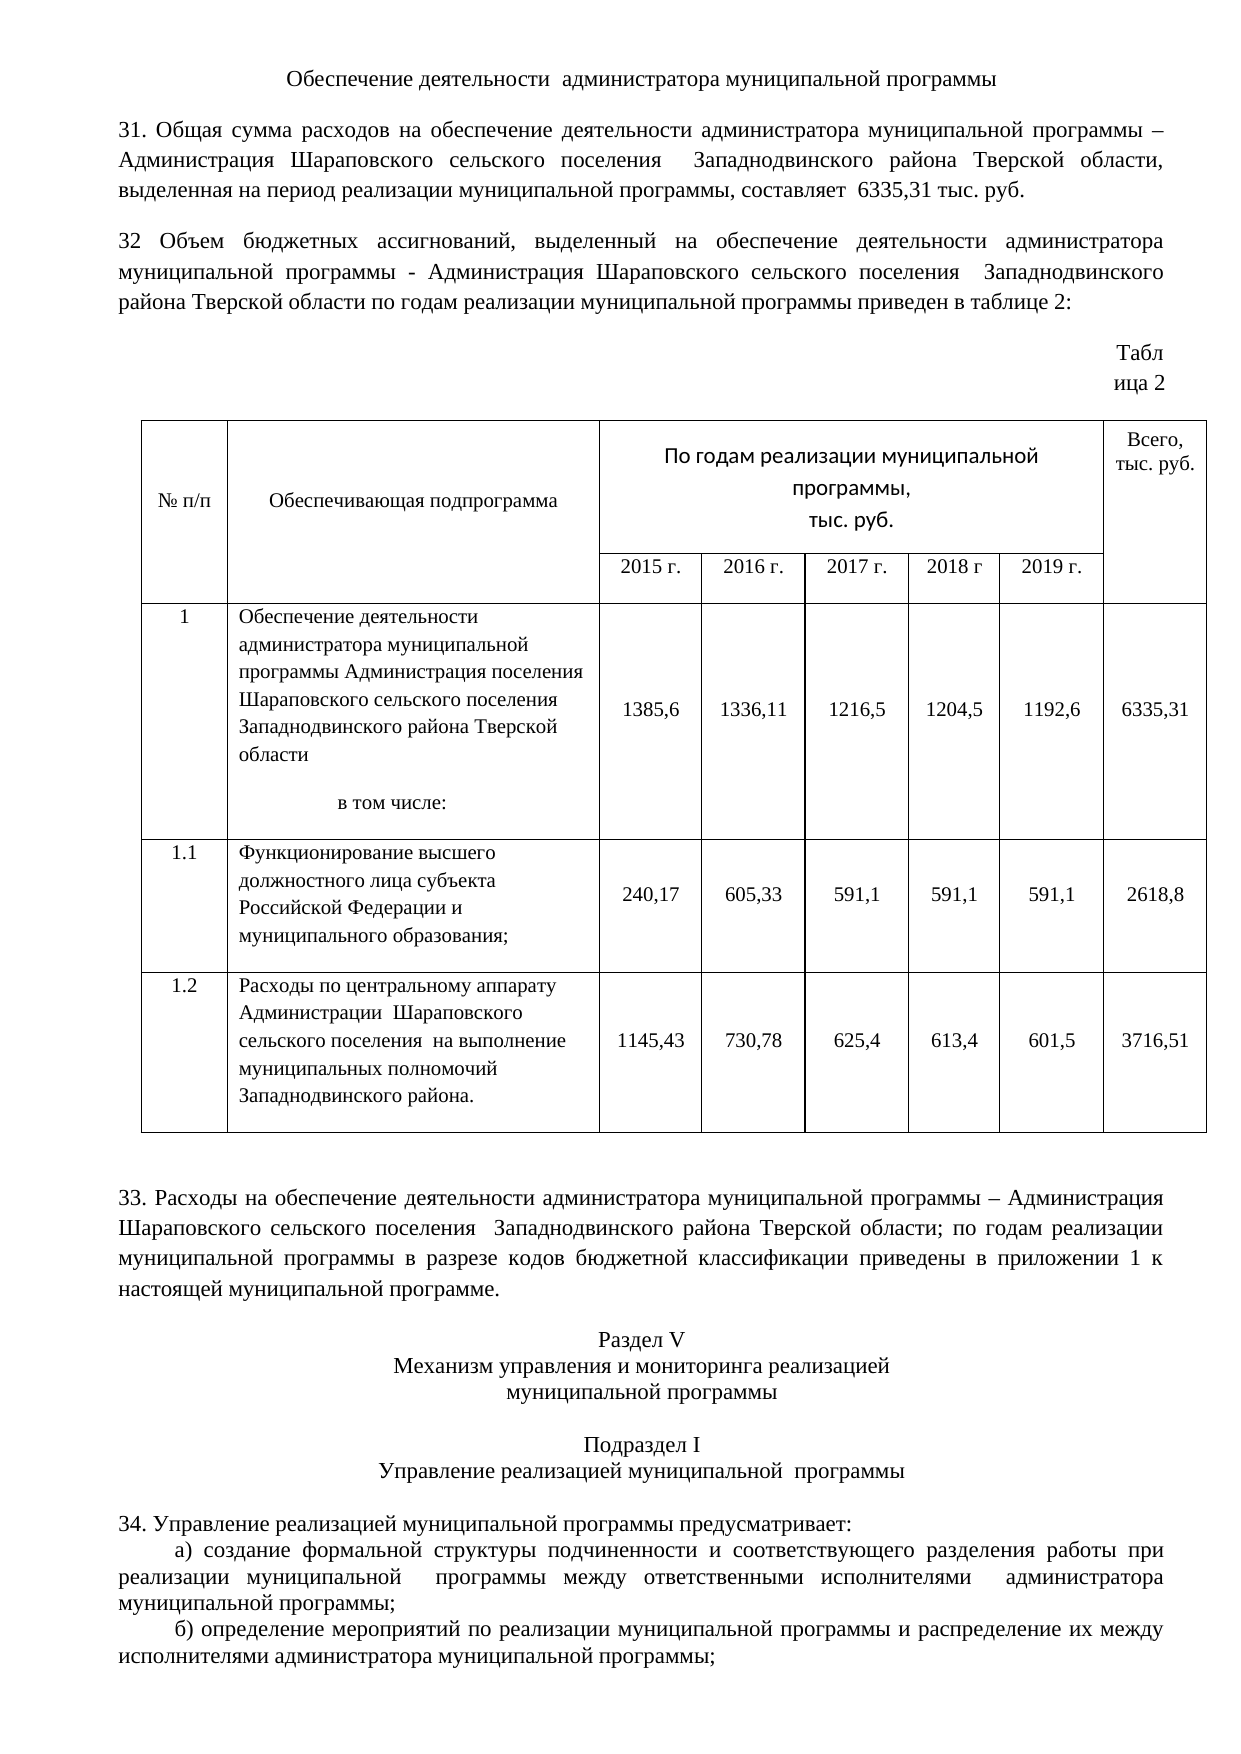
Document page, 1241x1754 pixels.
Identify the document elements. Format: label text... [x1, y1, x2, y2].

table_cell . [702, 554, 804, 603]
text 34. Управление реализацией муниципальной программы предусматривает: [118, 1510, 1165, 1536]
table_cell [1104, 553, 1206, 603]
table_cell 625,4 [806, 973, 908, 1132]
table_cell 601,5 [1000, 973, 1103, 1132]
table_header № п/п [142, 421, 227, 603]
table_cell . [600, 554, 701, 603]
text а) создание формальной структуры подчиненности и соответствующего разделения работы при реализации муниципальной программы между ответственными исполнителями администратора муниципальной программы; [118, 1536, 1165, 1616]
text Обеспечение деятельности администратора муниципальной программы [118, 65, 1165, 91]
table_cell Расходы по центральному аппарату Администрации Шараповского сельского поселения на выполнение муниципальных полномочий Западнодвинского района. [228, 973, 599, 1132]
table_cell 1.1 [142, 840, 227, 972]
table_cell 591,1 [1000, 840, 1103, 972]
table_cell Обеспечение деятельности администратора муниципальной программы Администрация поселения Шараповского сельского поселения Западнодвинского района Тверской области в том числе: [228, 604, 599, 839]
text Таблица 2 [118, 339, 1165, 396]
table_cell 1 [142, 604, 227, 839]
text Подраздел I [118, 1431, 1165, 1457]
text 31. Общая сумма расходов на обеспечение деятельности администратора муниципальной программы – Администрация Шараповского сельского поселения Западнодвинского района Тверской области, выделенная на период реализации муниципальной программы, составляет 6335,31 тыс. руб. [118, 116, 1165, 203]
table_cell 240,17 [600, 840, 701, 972]
table_header По годам реализации муниципальной программы, тыс. руб. [600, 421, 1103, 553]
table_cell 1216,5 [806, 604, 908, 839]
table_cell 1145,43 [600, 973, 701, 1132]
table_cell 613,4 [909, 973, 999, 1132]
table_cell 591,1 [909, 840, 999, 972]
table_cell Функционирование высшего должностного лица субъекта Российской Федерации и муниципального образования; [228, 840, 599, 972]
table_cell 730,78 [702, 973, 804, 1132]
table_cell 1385,6 [600, 604, 701, 839]
text Механизм управления и мониторинга реализацией [118, 1352, 1165, 1378]
table_cell 6335,31 [1104, 604, 1206, 839]
text 32 Объем бюджетных ассигнований, выделенный на обеспечение деятельности администратора муниципальной программы - Администрация Шараповского сельского поселения Западнодвинского района Тверской области по годам реализации муниципальной программы приведен в таблице 2: [118, 227, 1165, 314]
text Раздел V [118, 1326, 1165, 1352]
table_cell 1192,6 [1000, 604, 1103, 839]
table_header Всего, тыс. руб. [1104, 421, 1206, 553]
table_header Обеспечивающая подпрограмма [228, 421, 599, 603]
table_cell 591,1 [806, 840, 908, 972]
text 33. Расходы на обеспечение деятельности администратора муниципальной программы – Администрация Шараповского сельского поселения Западнодвинского района Тверской области; по годам реализации муниципальной программы в разрезе кодов бюджетной классификации приведены в приложении 1 к настоящей муниципальной программе. [118, 1184, 1165, 1301]
text Управление реализацией муниципальной программы [118, 1457, 1165, 1484]
table_cell 1204,5 [909, 604, 999, 839]
text муниципальной программы [118, 1378, 1165, 1405]
table_cell . [806, 554, 908, 603]
table_cell 3716,51 [1104, 973, 1206, 1132]
table_cell [909, 554, 999, 603]
text б) определение мероприятий по реализации муниципальной программы и распределение их между исполнителями администратора муниципальной программы; [118, 1616, 1165, 1668]
table_cell 605,33 [702, 840, 804, 972]
table_cell 2618,8 [1104, 840, 1206, 972]
table_cell 1336,11 [702, 604, 804, 839]
table_cell 1.2 [142, 973, 227, 1132]
table_cell . [1000, 554, 1103, 603]
